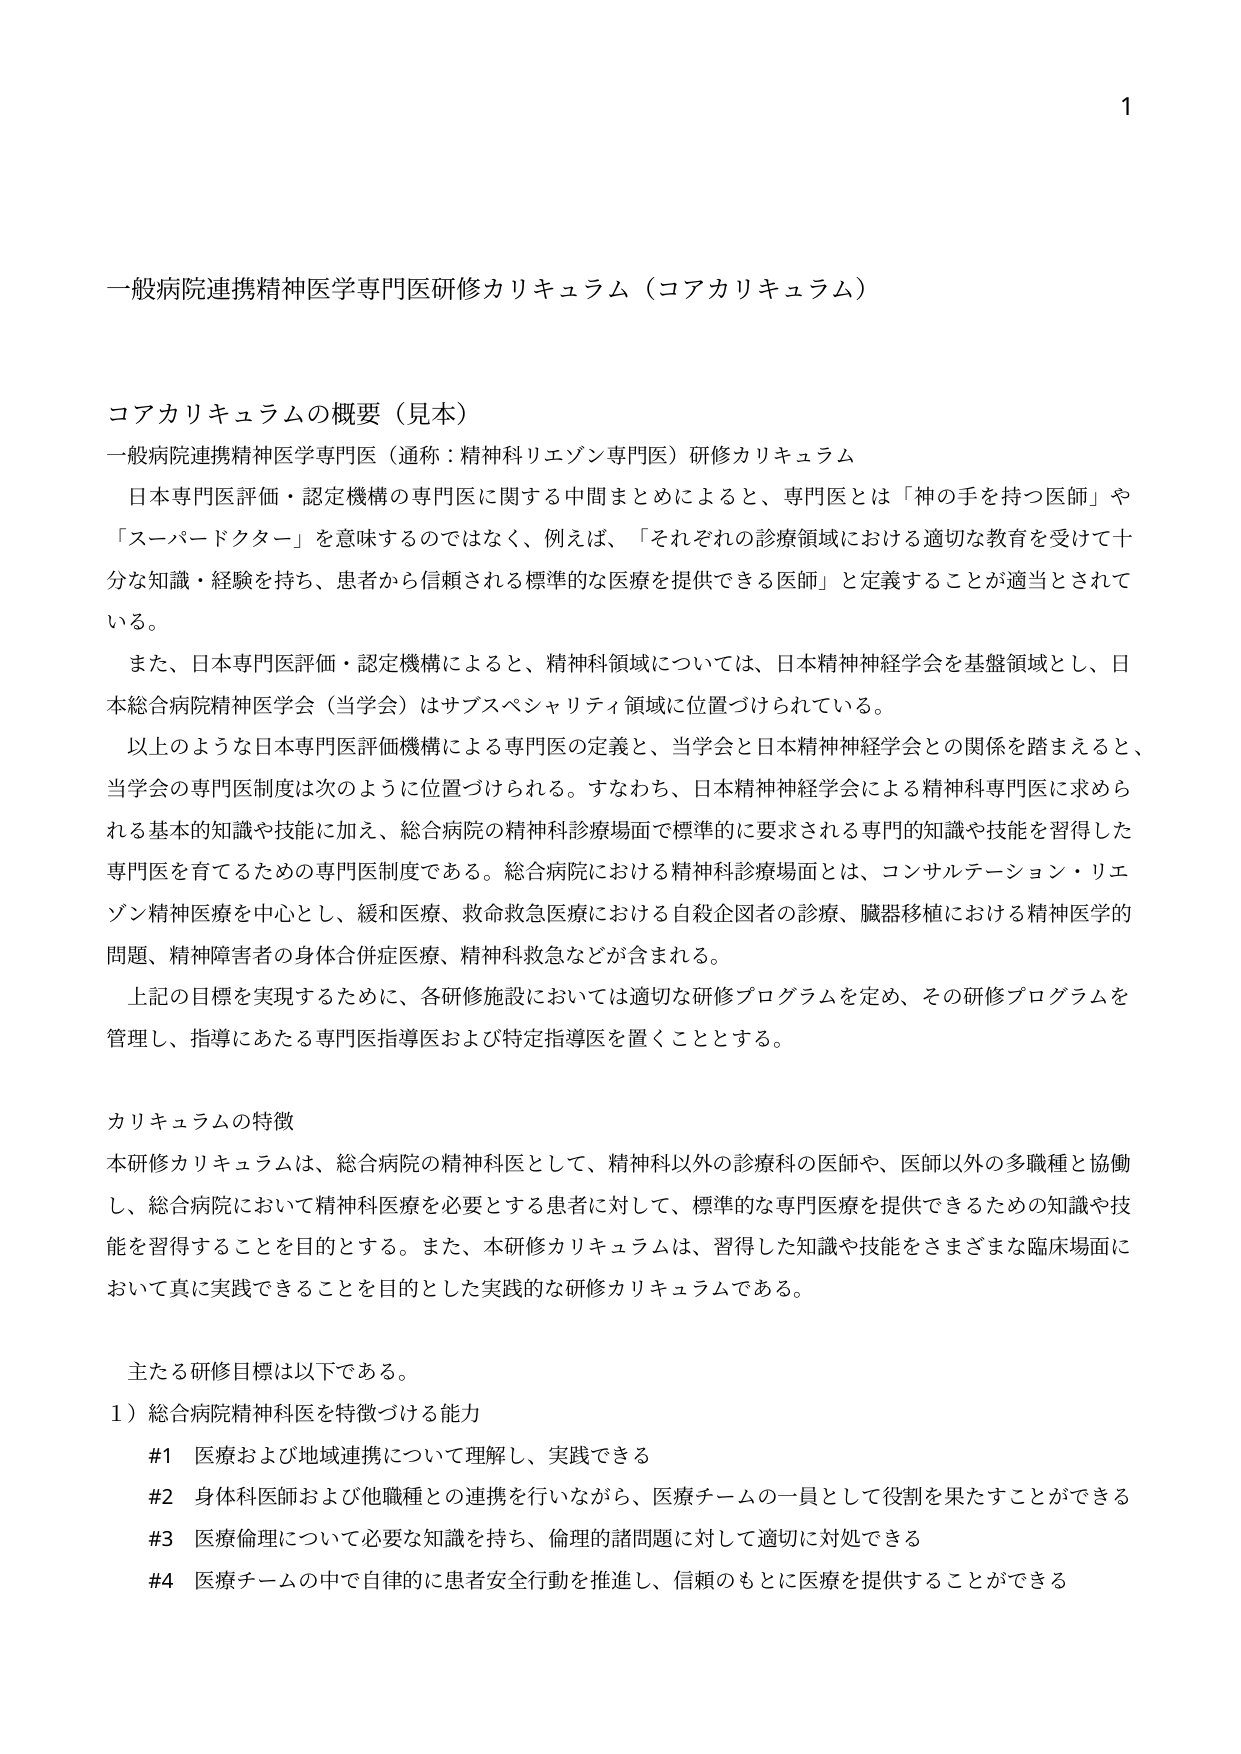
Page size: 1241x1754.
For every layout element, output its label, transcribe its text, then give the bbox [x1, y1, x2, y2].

text １）総合病院精神科医を特徴づける能力 [106, 1392, 1134, 1433]
text カリキュラムの特徴 [106, 1100, 1134, 1142]
text #1 医療および地域連携について理解し、実践できる [148, 1433, 1134, 1475]
text また、日本専門医評価・認定機構によると、精神科領域については、日本精神神経学会を基盤領域とし、日本総合病院精神医学会（当学会）はサブスペシャリティ領域に位置づけられている。 [106, 642, 1134, 725]
text 主たる研修目標は以下である。 [106, 1350, 1134, 1392]
text 以上のような日本専門医評価機構による専門医の定義と、当学会と日本精神神経学会との関係を踏まえると、当学会の専門医制度は次のように位置づけられる。すなわち、日本精神神経学会による精神科専門医に求められる基本的知識や技能に加え、総合病院の精神科診療場面で標準的に要求される専門的知識や技能を習得した専門医を育てるための専門医制度である。総合病院における精神科診療場面とは、コンサルテーション・リエゾン精神医療を中心とし、緩和医療、救命救急医療における自殺企図者の診療、臓器移植における精神医学的問題、精神障害者の身体合併症医療、精神科救急などが含まれる。 [106, 725, 1134, 975]
text 日本専門医評価・認定機構の専門医に関する中間まとめによると、専門医とは「神の手を持つ医師」や「スーパードクター」を意味するのではなく、例えば、「それぞれの診療領域における適切な教育を受けて十分な知識・経験を持ち、患者から信頼される標準的な医療を提供できる医師」と定義することが適当とされている。 [106, 475, 1134, 642]
text #3 医療倫理について必要な知識を持ち、倫理的諸問題に対して適切に対処できる [106, 1517, 1134, 1558]
text #4 医療チームの中で自律的に患者安全行動を推進し、信頼のもとに医療を提供することができる [106, 1558, 1134, 1600]
text コアカリキュラムの概要（見本） [106, 392, 1134, 433]
text 上記の目標を実現するために、各研修施設においては適切な研修プログラムを定め、その研修プログラムを管理し、指導にあたる専門医指導医および特定指導医を置くこととする。 [106, 975, 1134, 1058]
text 一般病院連携精神医学専門医研修カリキュラム（コアカリキュラム） [106, 267, 1134, 308]
text 本研修カリキュラムは、総合病院の精神科医として、精神科以外の診療科の医師や、医師以外の多職種と協働し、総合病院において精神科医療を必要とする患者に対して、標準的な専門医療を提供できるための知識や技能を習得することを目的とする。また、本研修カリキュラムは、習得した知識や技能をさまざまな臨床場面において真に実践できることを目的とした実践的な研修カリキュラムである。 [106, 1142, 1134, 1308]
text #2 身体科医師および他職種との連携を行いながら、医療チームの一員として役割を果たすことができる [106, 1475, 1134, 1517]
text 一般病院連携精神医学専門医（通称：精神科リエゾン専門医）研修カリキュラム [106, 433, 1134, 475]
